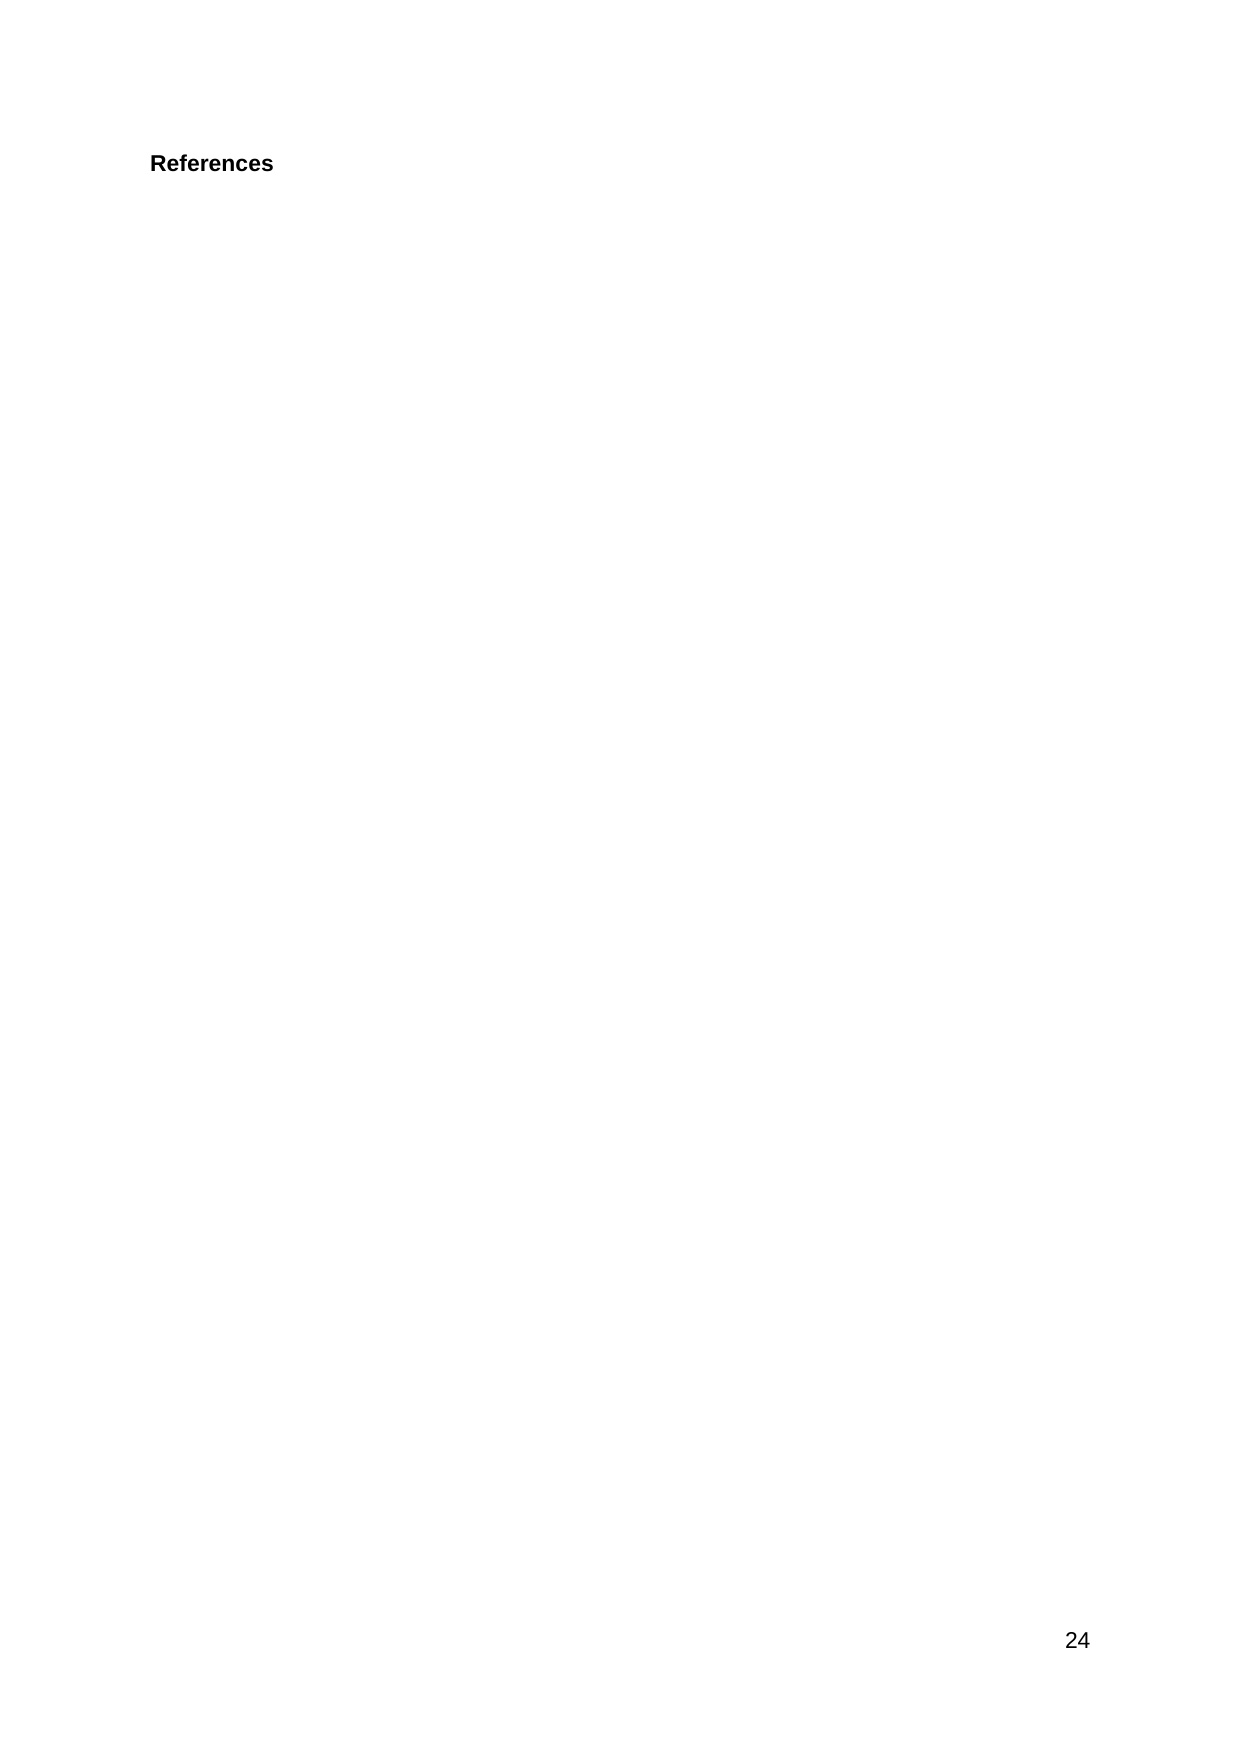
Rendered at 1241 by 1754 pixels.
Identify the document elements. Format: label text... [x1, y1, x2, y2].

text References [150, 150, 1090, 176]
